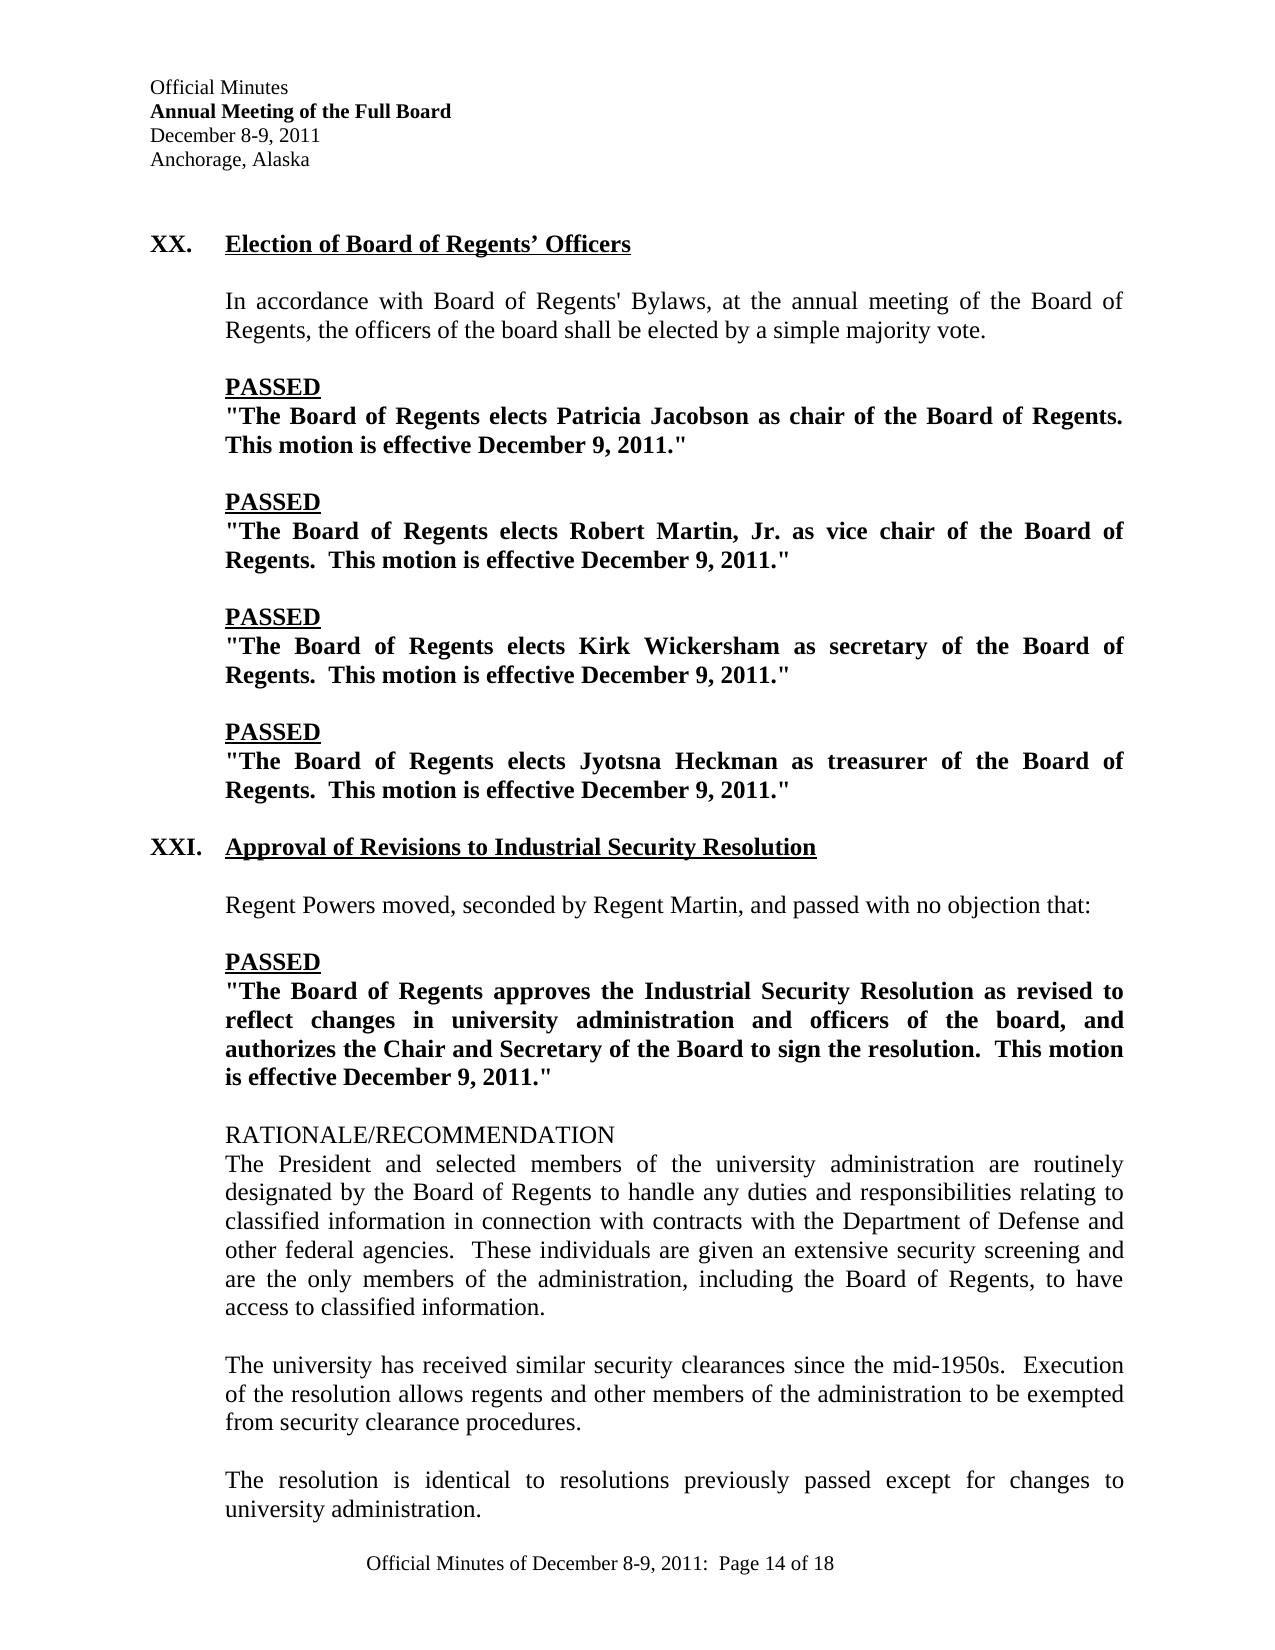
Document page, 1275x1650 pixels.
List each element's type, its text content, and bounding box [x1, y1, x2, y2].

text The President and selected members of the university administration are routinely designated by the Board of Regents to handle any duties and responsibilities relating to classified information in connection with contracts with the Department of Defense and other federal agencies. These individuals are given an extensive security screening and are the only members of the administration, including the Board of Regents, to have access to classified information. [225, 1149, 1125, 1321]
text Regent Powers moved, seconded by Regent Martin, and passed with no objection that: [225, 890, 1125, 919]
text "The Board of Regents approves the Industrial Security Resolution as revised to reflect changes in university administration and officers of the board, and authorizes the Chair and Secretary of the Board to sign the resolution. This motion is effective December 9, 2011." [225, 976, 1125, 1091]
text XX. Election of Board of Regents’ Officers [150, 229, 1125, 257]
text XXI. Approval of Revisions to Industrial Security Resolution [150, 832, 1125, 861]
text PASSED [225, 602, 1125, 631]
text PASSED [225, 947, 1125, 976]
text "The Board of Regents elects Patricia Jacobson as chair of the Board of Regents. This motion is effective December 9, 2011." [150, 401, 1125, 459]
text The university has received similar security clearances since the mid-1950s. Execution of the resolution allows regents and other members of the administration to be exempted from security clearance procedures. [225, 1350, 1125, 1436]
text "The Board of Regents elects Robert Martin, Jr. as vice chair of the Board of Regents. This motion is effective December 9, 2011." [150, 516, 1125, 574]
text The resolution is identical to resolutions previously passed except for changes to university administration. [225, 1465, 1125, 1522]
text PASSED [150, 372, 1125, 401]
text PASSED [150, 487, 1125, 516]
text PASSED [150, 717, 1125, 746]
text "The Board of Regents elects Jyotsna Heckman as treasurer of the Board of Regents. This motion is effective December 9, 2011." [150, 746, 1125, 804]
text RATIONALE/RECOMMENDATION [225, 1120, 1125, 1149]
text "The Board of Regents elects Kirk Wickersham as secretary of the Board of Regents. This motion is effective December 9, 2011." [150, 631, 1125, 689]
text In accordance with Board of Regents' Bylaws, at the annual meeting of the Board of Regents, the officers of the board shall be elected by a simple majority vote. [225, 286, 1125, 344]
